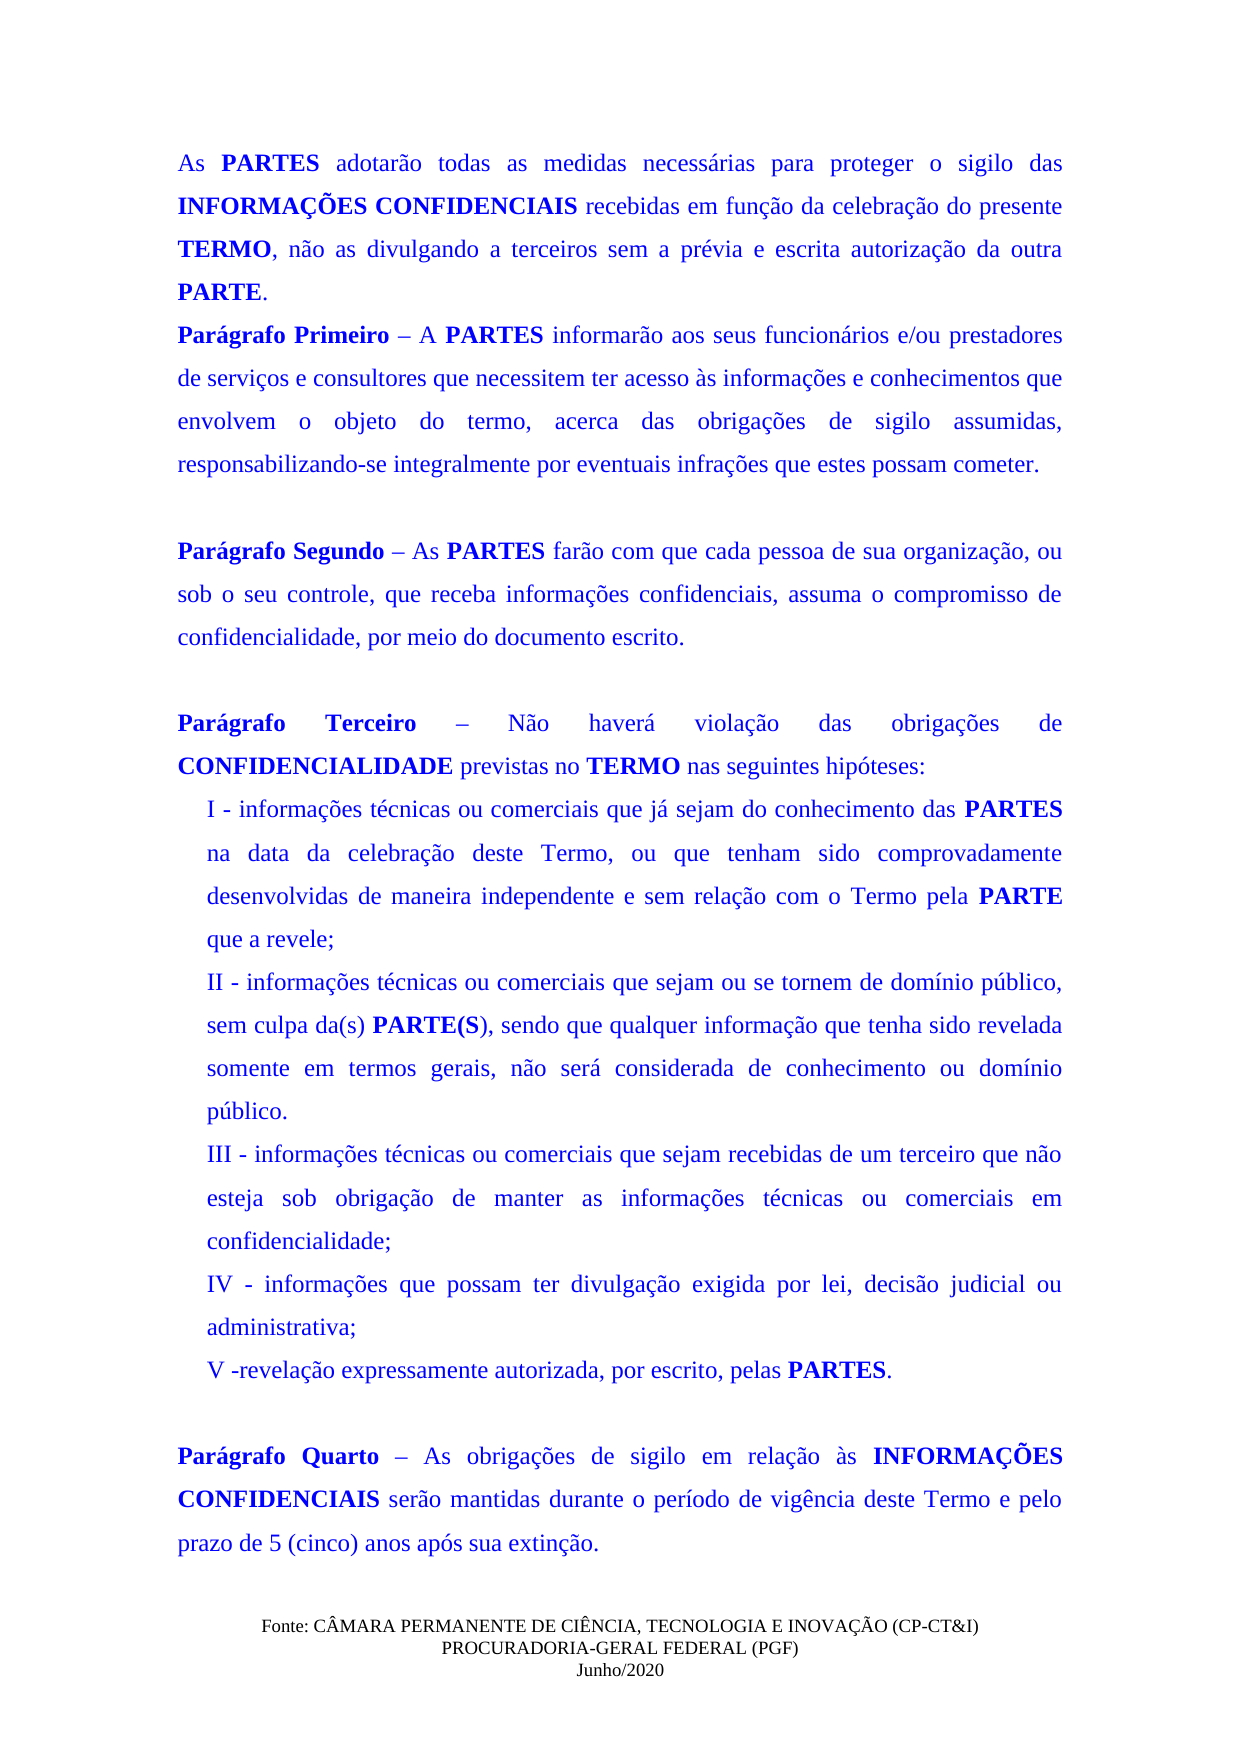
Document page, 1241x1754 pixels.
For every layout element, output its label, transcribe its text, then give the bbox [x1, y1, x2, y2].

text IV - informações que possam ter divulgação exigida por lei, decisão judicial ou administrativa; [207, 1269, 1063, 1341]
text Parágrafo Terceiro – Não haverá violação das obrigações de CONFIDENCIALIDADE previstas no TERMO nas seguintes hipóteses: [177, 708, 1063, 780]
text V -revelação expressamente autorizada, por escrito, pelas PARTES. [207, 1355, 1063, 1384]
text Parágrafo Quarto – As obrigações de sigilo em relação às INFORMAÇÕES CONFIDENCIAIS serão mantidas durante o período de vigência deste Termo e pelo prazo de 5 (cinco) anos após sua extinção. [177, 1441, 1063, 1556]
text I - informações técnicas ou comerciais que já sejam do conhecimento das PARTES na data da celebração deste Termo, ou que tenham sido comprovadamente desenvolvidas de maneira independente e sem relação com o Termo pela PARTE que a revele; [207, 794, 1063, 953]
text III - informações técnicas ou comerciais que sejam recebidas de um terceiro que não esteja sob obrigação de manter as informações técnicas ou comerciais em confidencialidade; [207, 1139, 1063, 1254]
text As PARTES adotarão todas as medidas necessárias para proteger o sigilo das INFORMAÇÕES CONFIDENCIAIS recebidas em função da celebração do presente TERMO, não as divulgando a terceiros sem a prévia e escrita autorização da outra PARTE. [177, 148, 1063, 306]
text II - informações técnicas ou comerciais que sejam ou se tornem de domínio público, sem culpa da(s) PARTE(S), sendo que qualquer informação que tenha sido revelada somente em termos gerais, não será considerada de conhecimento ou domínio público. [207, 967, 1063, 1125]
text Parágrafo Primeiro – A PARTES informarão aos seus funcionários e/ou prestadores de serviços e consultores que necessitem ter acesso às informações e conhecimentos que envolvem o objeto do termo, acerca das obrigações de sigilo assumidas, responsabilizando-se integralmente por eventuais infrações que estes possam cometer. [177, 320, 1063, 478]
text Parágrafo Segundo – As PARTES farão com que cada pessoa de sua organização, ou sob o seu controle, que receba informações confidenciais, assuma o compromisso de confidencialidade, por meio do documento escrito. [177, 536, 1063, 651]
